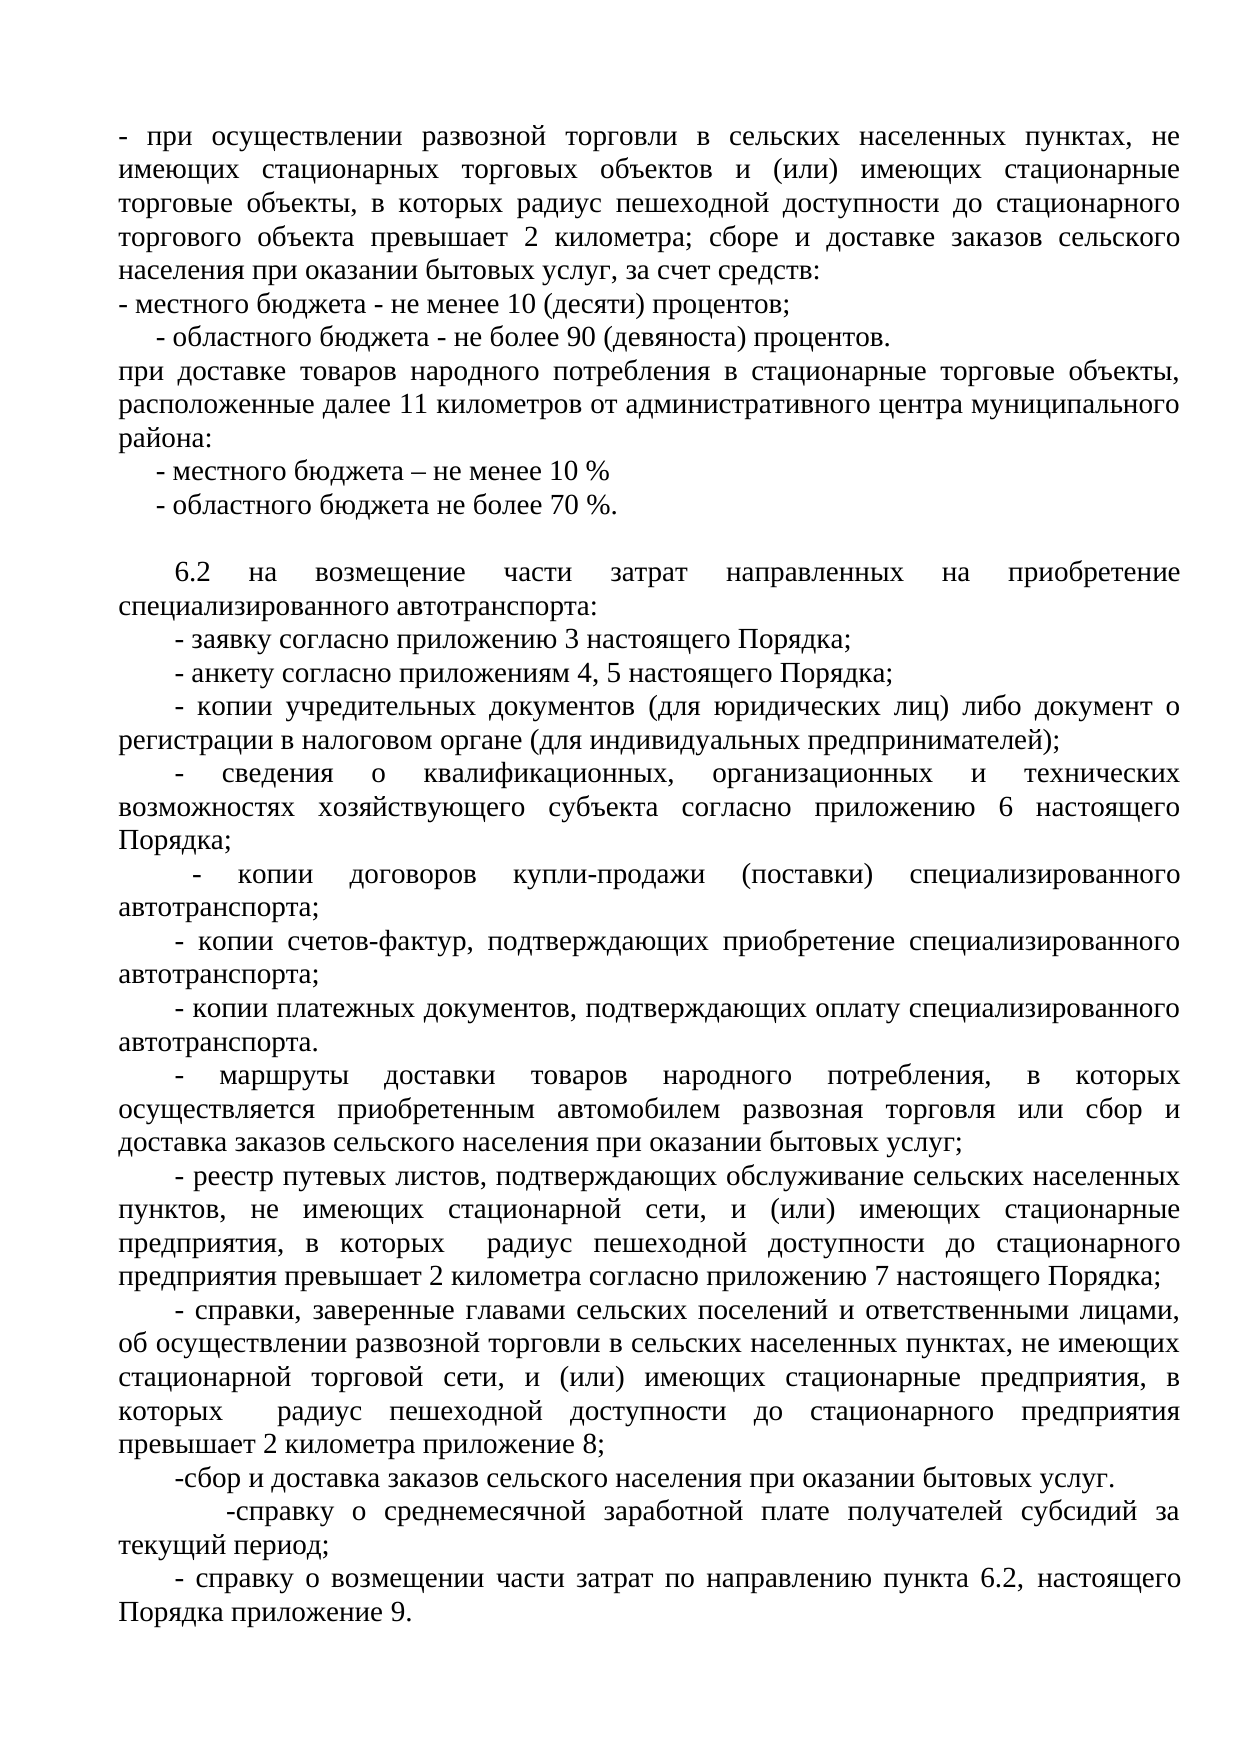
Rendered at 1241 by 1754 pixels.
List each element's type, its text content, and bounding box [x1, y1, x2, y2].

text - копии платежных документов, подтверждающих оплату специализированного автотранспорта. [118, 990, 1181, 1057]
text - местного бюджета – не менее 10 % [118, 453, 1181, 487]
text - анкету согласно приложениям 4, 5 настоящего Порядка; [118, 655, 1181, 688]
text - справку о возмещении части затрат по направлению пункта 6.2, настоящего Порядка приложение 9. [118, 1560, 1181, 1627]
text - копии учредительных документов (для юридических лиц) либо документ о регистрации в налоговом органе (для индивидуальных предпринимателей); [118, 688, 1181, 755]
text - сведения о квалификационных, организационных и технических возможностях хозяйствующего субъекта согласно приложению 6 настоящего Порядка; [118, 755, 1181, 856]
text -сбор и доставка заказов сельского населения при оказании бытовых услуг. [118, 1460, 1181, 1493]
text 6.2 на возмещение части затрат направленных на приобретение специализированного автотранспорта: [118, 554, 1181, 621]
text - справки, заверенные главами сельских поселений и ответственными лицами, об осуществлении развозной торговли в сельских населенных пунктах, не имеющих стационарной торговой сети, и (или) имеющих стационарные предприятия, в которых радиус пешеходной доступности до стационарного предприятия превышает 2 километра приложение 8; [118, 1292, 1181, 1460]
text - заявку согласно приложению 3 настоящего Порядка; [118, 621, 1181, 655]
text - областного бюджета - не более 90 (девяноста) процентов. [118, 319, 1181, 353]
text - реестр путевых листов, подтверждающих обслуживание сельских населенных пунктов, не имеющих стационарной сети, и (или) имеющих стационарные предприятия, в которых радиус пешеходной доступности до стационарного предприятия превышает 2 километра согласно приложению 7 настоящего Порядка; [118, 1158, 1181, 1292]
text - копии счетов-фактур, подтверждающих приобретение специализированного автотранспорта; [118, 923, 1181, 990]
text - копии договоров купли-продажи (поставки) специализированного автотранспорта; [118, 856, 1181, 923]
text - областного бюджета не более 70 %. [118, 487, 1181, 521]
text при доставке товаров народного потребления в стационарные торговые объекты, расположенные далее 11 километров от административного центра муниципального района: [118, 353, 1181, 453]
text - маршруты доставки товаров народного потребления, в которых осуществляется приобретенным автомобилем развозная торговля или сбор и доставка заказов сельского населения при оказании бытовых услуг; [118, 1057, 1181, 1158]
text - при осуществлении развозной торговли в сельских населенных пунктах, не имеющих стационарных торговых объектов и (или) имеющих стационарные торговые объекты, в которых радиус пешеходной доступности до стационарного торгового объекта превышает 2 километра; сборе и доставке заказов сельского населения при оказании бытовых услуг, за счет средств: [118, 118, 1181, 286]
text -справку о среднемесячной заработной плате получателей субсидий за текущий период; [118, 1493, 1181, 1560]
text - местного бюджета - не менее 10 (десяти) процентов; [118, 286, 1181, 319]
